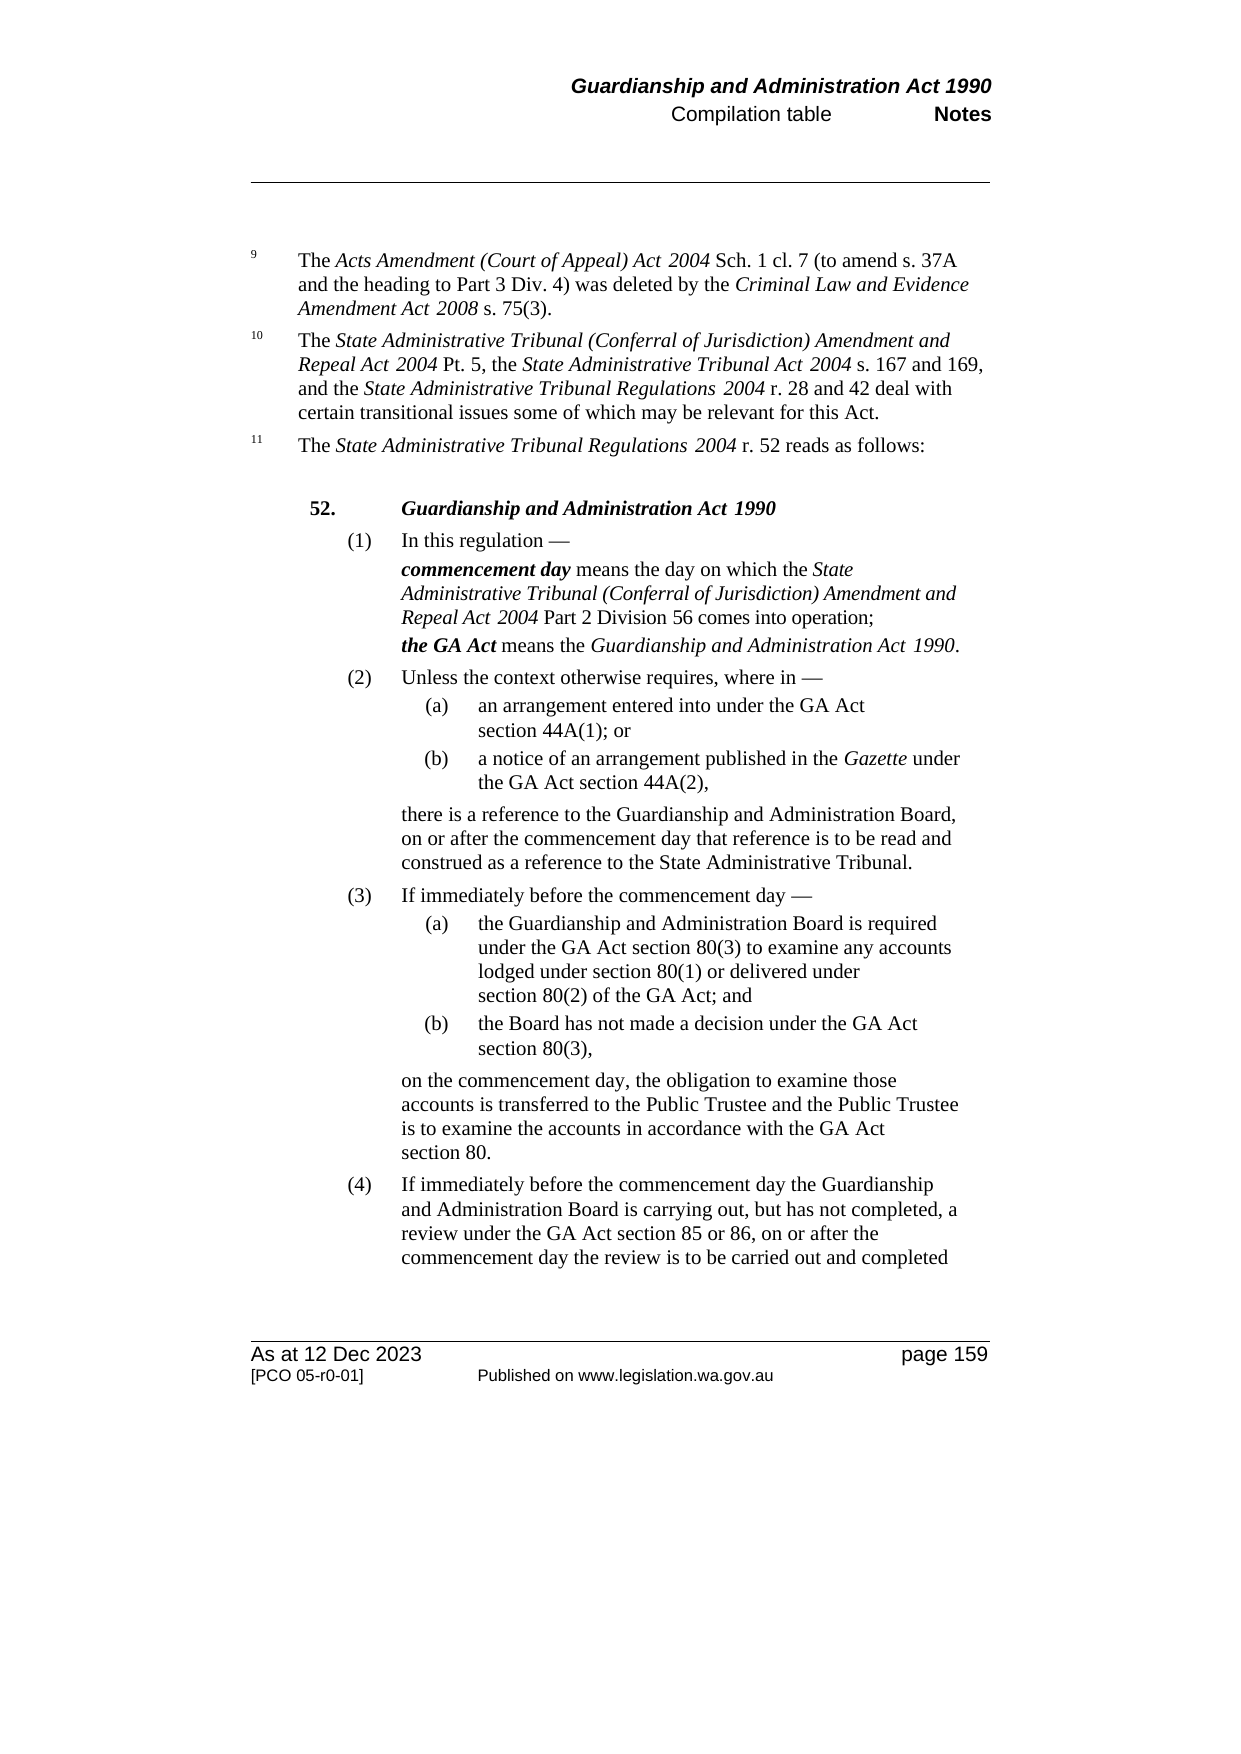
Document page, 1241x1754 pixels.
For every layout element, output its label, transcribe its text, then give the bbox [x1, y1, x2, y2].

text the GA Act means the Guardianship and Administration Act 1990. [309, 633, 960, 657]
text (b) the Board has not made a decision under the GA Act section 80(3), [389, 1011, 960, 1059]
text 10 The State Administrative Tribunal (Conferral of Jurisdiction) Amendment and Repeal Act 2004 Pt. 5, the State Administrative Tribunal Act 2004 s. 167 and 169, and the State Administrative Tribunal Regulations 2004 r. 28 and 42 deal with certain transitional issues some of which may be relevant for this Act. [251, 328, 990, 424]
subtitle 52. Guardianship and Administration Act 1990 [309, 496, 960, 520]
text (a) the Guardianship and Administration Board is required under the GA Act section 80(3) to examine any accounts lodged under section 80(1) or delivered under section 80(2) of the GA Act; and [389, 911, 960, 1007]
text commencement day means the day on which the State Administrative Tribunal (Conferral of Jurisdiction) Amendment and Repeal Act 2004 Part 2 Division 56 comes into operation; [309, 556, 960, 629]
text there is a reference to the Guardianship and Administration Board, on or after the commencement day that reference is to be read and construed as a reference to the State Administrative Tribunal. [312, 802, 960, 874]
text on the commencement day, the obligation to examine those accounts is transferred to the Public Trustee and the Public Trustee is to examine the accounts in accordance with the GA Act section 80. [312, 1068, 960, 1164]
text (a) an arrangement entered into under the GA Act section 44A(1); or [389, 693, 960, 742]
text 11 The State Administrative Tribunal Regulations 2004 r. 52 reads as follows: [251, 433, 990, 457]
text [312, 1172, 960, 1269]
text (b) a notice of an arrangement published in the Gazette under the GA Act section 44A(2), [389, 746, 960, 794]
text (2) Unless the context otherwise requires, where in — [312, 665, 960, 689]
text 9 The Acts Amendment (Court of Appeal) Act 2004 Sch. 1 cl. 7 (to amend s. 37A and the heading to Part 3 Div. 4) was deleted by the Criminal Law and Evidence Amendment Act 2008 s. 75(3). [251, 247, 990, 320]
text (1) In this regulation — [312, 528, 960, 552]
text (3) If immediately before the commencement day — [312, 883, 960, 907]
